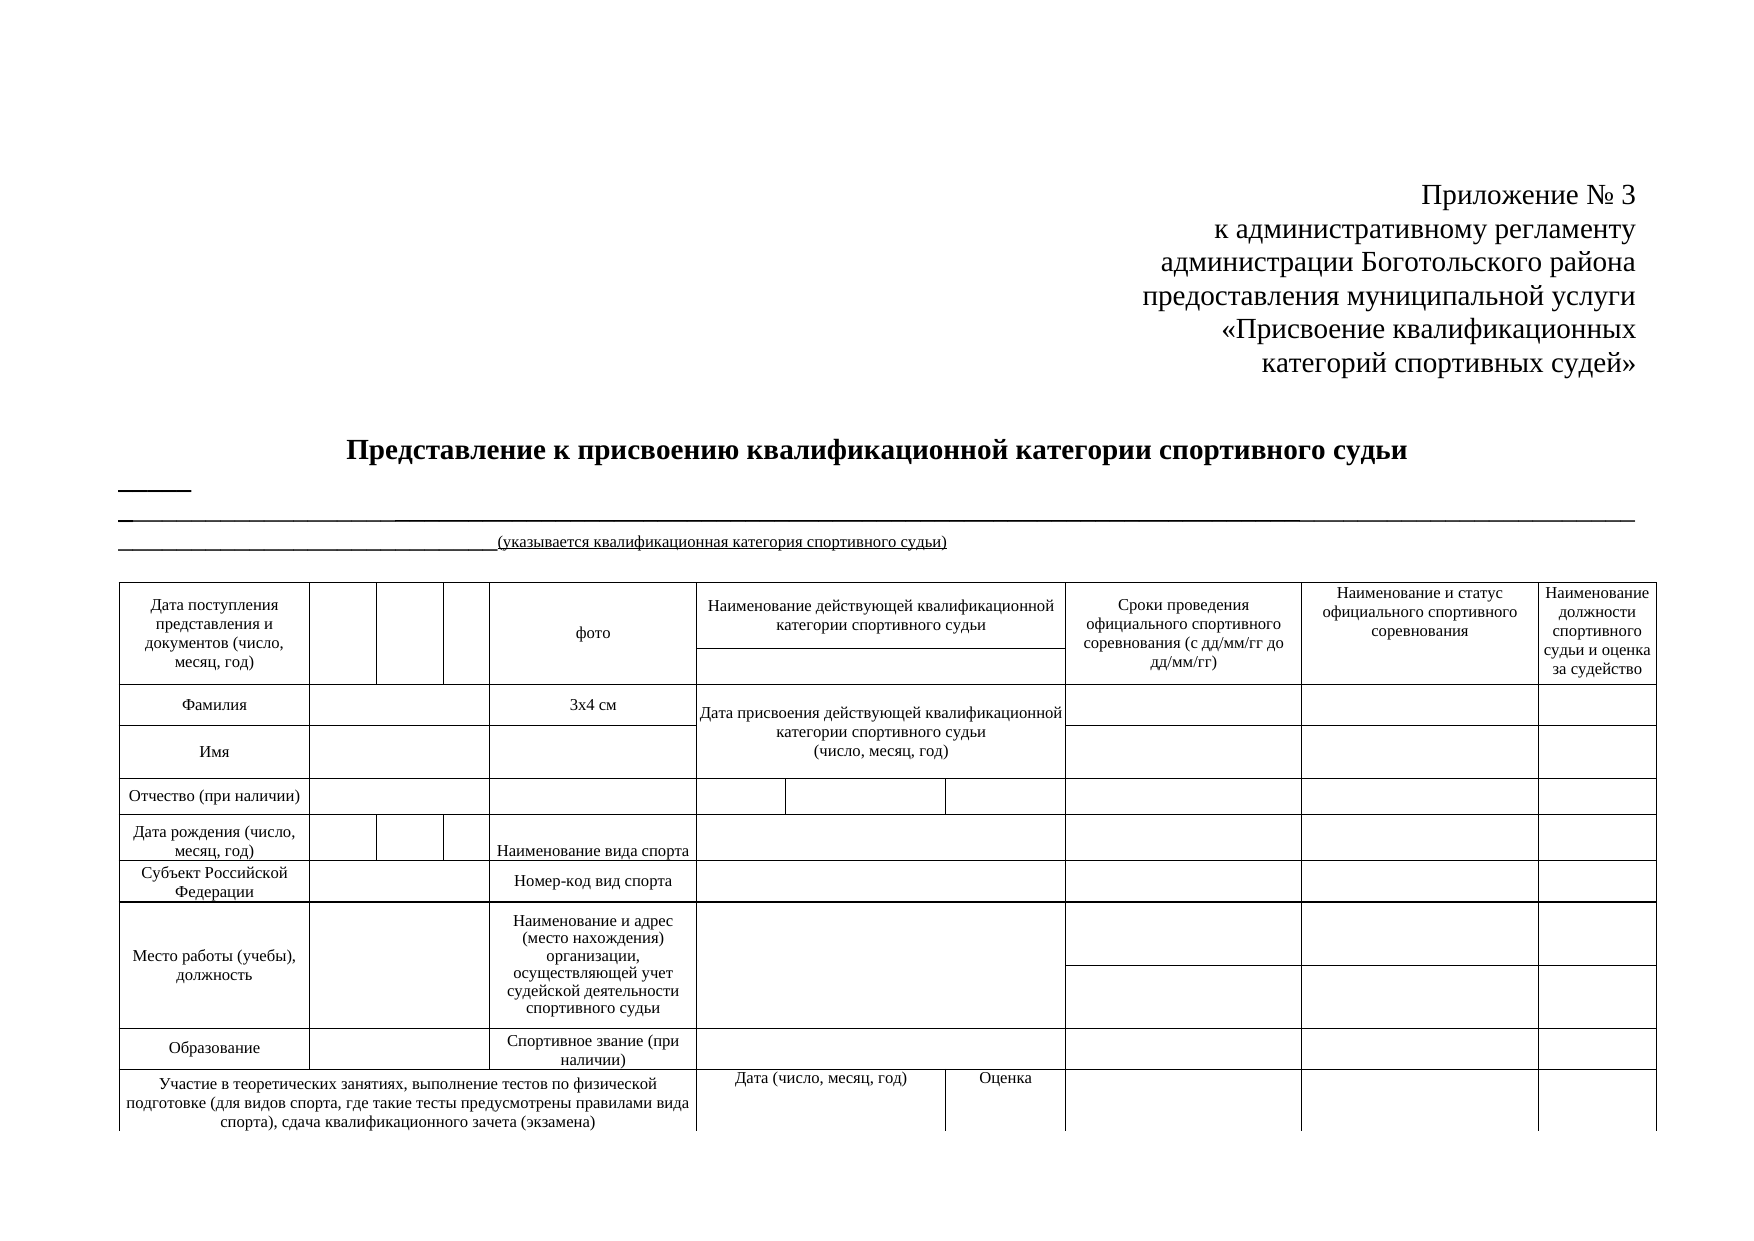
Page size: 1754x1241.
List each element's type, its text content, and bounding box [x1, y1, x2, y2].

table_cell [310, 1029, 489, 1069]
text предоставления муниципальной услуги [118, 278, 1636, 311]
table_cell [697, 779, 785, 814]
table_header [444, 583, 489, 684]
table_cell Номер-код вид спорта [490, 861, 696, 901]
table_cell [1539, 966, 1656, 1027]
table_cell [1302, 1029, 1538, 1069]
table_header Наименование действующей квалификационной категории спортивного судьи [697, 583, 1065, 648]
table_cell Отчество (при наличии) [120, 779, 309, 814]
table_cell [1302, 861, 1538, 901]
table_cell [1066, 861, 1301, 901]
table_cell [1539, 861, 1656, 901]
table_cell [1302, 726, 1538, 778]
table_cell [1066, 815, 1301, 860]
table_cell Спортивное звание (при наличии) [490, 1029, 696, 1069]
table_cell [310, 685, 489, 725]
table_cell [310, 779, 489, 814]
table_cell Место работы (учебы), должность [120, 903, 309, 1027]
table_cell Дата (число, месяц, год) [697, 1070, 945, 1131]
table_cell [1539, 1029, 1656, 1069]
table_cell [310, 861, 489, 901]
table_cell [1066, 1070, 1301, 1131]
table_cell [310, 903, 489, 1027]
table_cell [490, 779, 696, 814]
table_cell [1066, 726, 1301, 778]
table_cell [490, 726, 696, 778]
table_cell Участие в теоретических занятиях, выполнение тестов по физической подготовке (для видов спорта, где такие тесты предусмотрены правилами вида спорта), сдача квалификационного зачета (экзамена) [120, 1070, 696, 1131]
table_header Наименование и статус официального спортивного соревнования [1302, 583, 1538, 684]
table_cell Оценка [946, 1070, 1065, 1131]
table_cell Дата рождения (число, месяц, год) [120, 815, 309, 860]
table_cell [444, 815, 489, 860]
table_header фото [490, 583, 696, 684]
table_cell [697, 649, 1065, 684]
table_cell [1539, 815, 1656, 860]
table_cell Фамилия [120, 685, 309, 725]
table_cell [1539, 1070, 1656, 1131]
table_cell [697, 1029, 1065, 1069]
table_cell [1066, 903, 1301, 965]
text к административному регламенту [118, 211, 1636, 244]
text администрации Боготольского района [118, 244, 1636, 278]
table_header [377, 583, 443, 684]
table_cell [946, 779, 1065, 814]
table_cell [697, 861, 1065, 901]
table_cell [1302, 903, 1538, 965]
table_cell [1302, 815, 1538, 860]
table_cell Имя [120, 726, 309, 778]
table_cell [1539, 779, 1656, 814]
table_cell [1302, 1070, 1538, 1131]
table_cell [1539, 903, 1656, 965]
table_cell [1302, 779, 1538, 814]
table_header [310, 583, 376, 684]
table_cell Наименование вида спорта [490, 815, 696, 860]
table_cell [1539, 685, 1656, 725]
text Представление к присвоению квалификационной категории спортивного судьи [118, 436, 1636, 466]
table_header Дата поступления представления и документов (число, месяц, год) [120, 583, 309, 684]
table_cell 3х4 см [490, 685, 696, 725]
text Приложение № 3 [118, 177, 1636, 211]
text _______________________________________________________________________________________________________________________________________(указывается квалификационная категория спортивного судьи) [118, 466, 1636, 553]
table_cell [1066, 685, 1301, 725]
table_cell [1066, 966, 1301, 1027]
table_cell Дата присвоения действующей квалификационной категории спортивного судьи (число, месяц, год) [697, 685, 1065, 778]
table_cell [1302, 966, 1538, 1027]
table_cell [1302, 685, 1538, 725]
table_cell Наименование и адрес (место нахождения) организации, осуществляющей учет судейской деятельности спортивного судьи [490, 903, 696, 1027]
table_cell [1066, 779, 1301, 814]
table_cell [697, 903, 1065, 1027]
table_cell [377, 815, 443, 860]
table_cell [310, 726, 489, 778]
table_cell [1066, 1029, 1301, 1069]
table_header Сроки проведения официального спортивного соревнования (с дд/мм/гг до дд/мм/гг) [1066, 583, 1301, 684]
table_cell [310, 815, 376, 860]
table_cell Образование [120, 1029, 309, 1069]
table_cell Субъект Российской Федерации [120, 861, 309, 901]
text «Присвоение квалификационных категорий спортивных судей» [118, 311, 1636, 378]
table_cell [697, 815, 1065, 860]
table_header Наименование должности спортивного судьи и оценка за судейство [1539, 583, 1656, 684]
table_cell [786, 779, 945, 814]
table_cell [1539, 726, 1656, 778]
